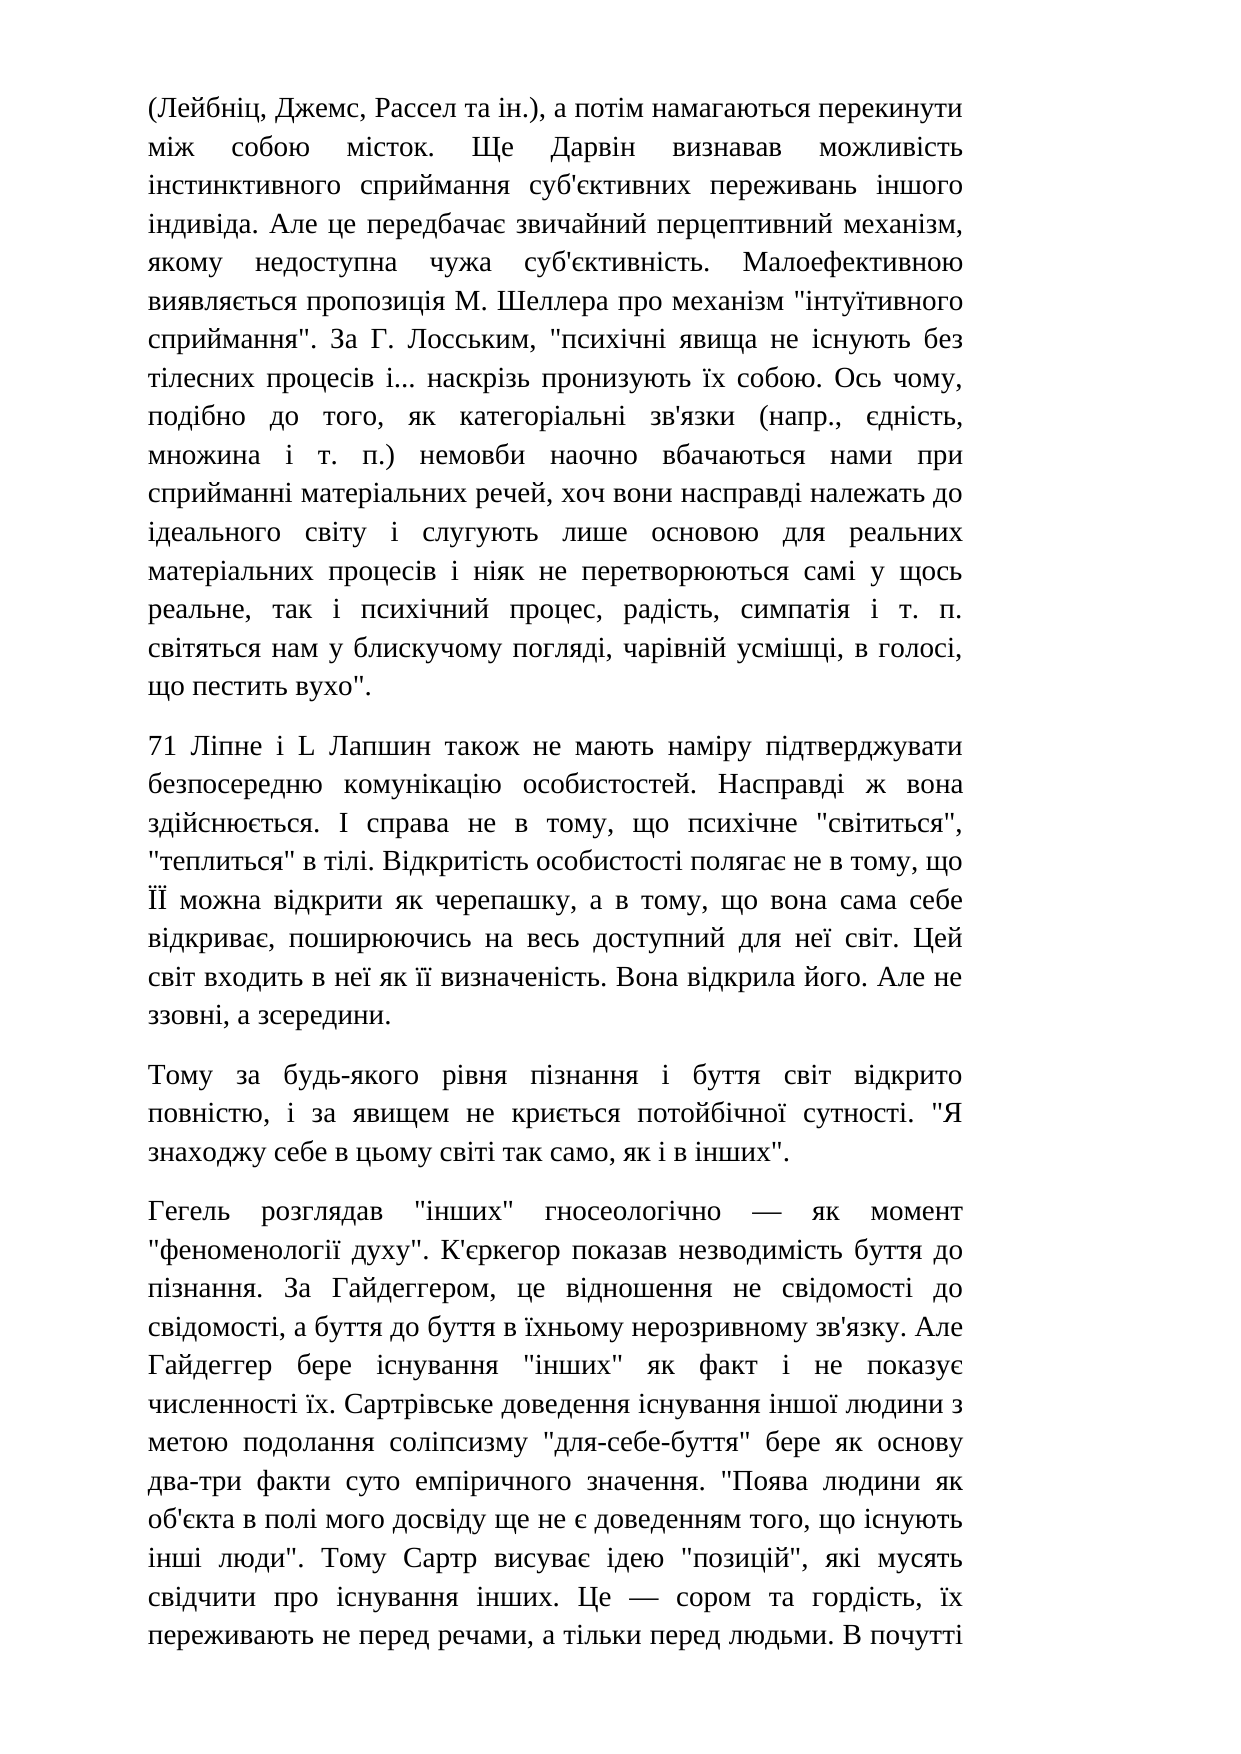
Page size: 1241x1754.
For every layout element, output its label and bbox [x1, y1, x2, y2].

table_header [146, 89, 965, 1652]
